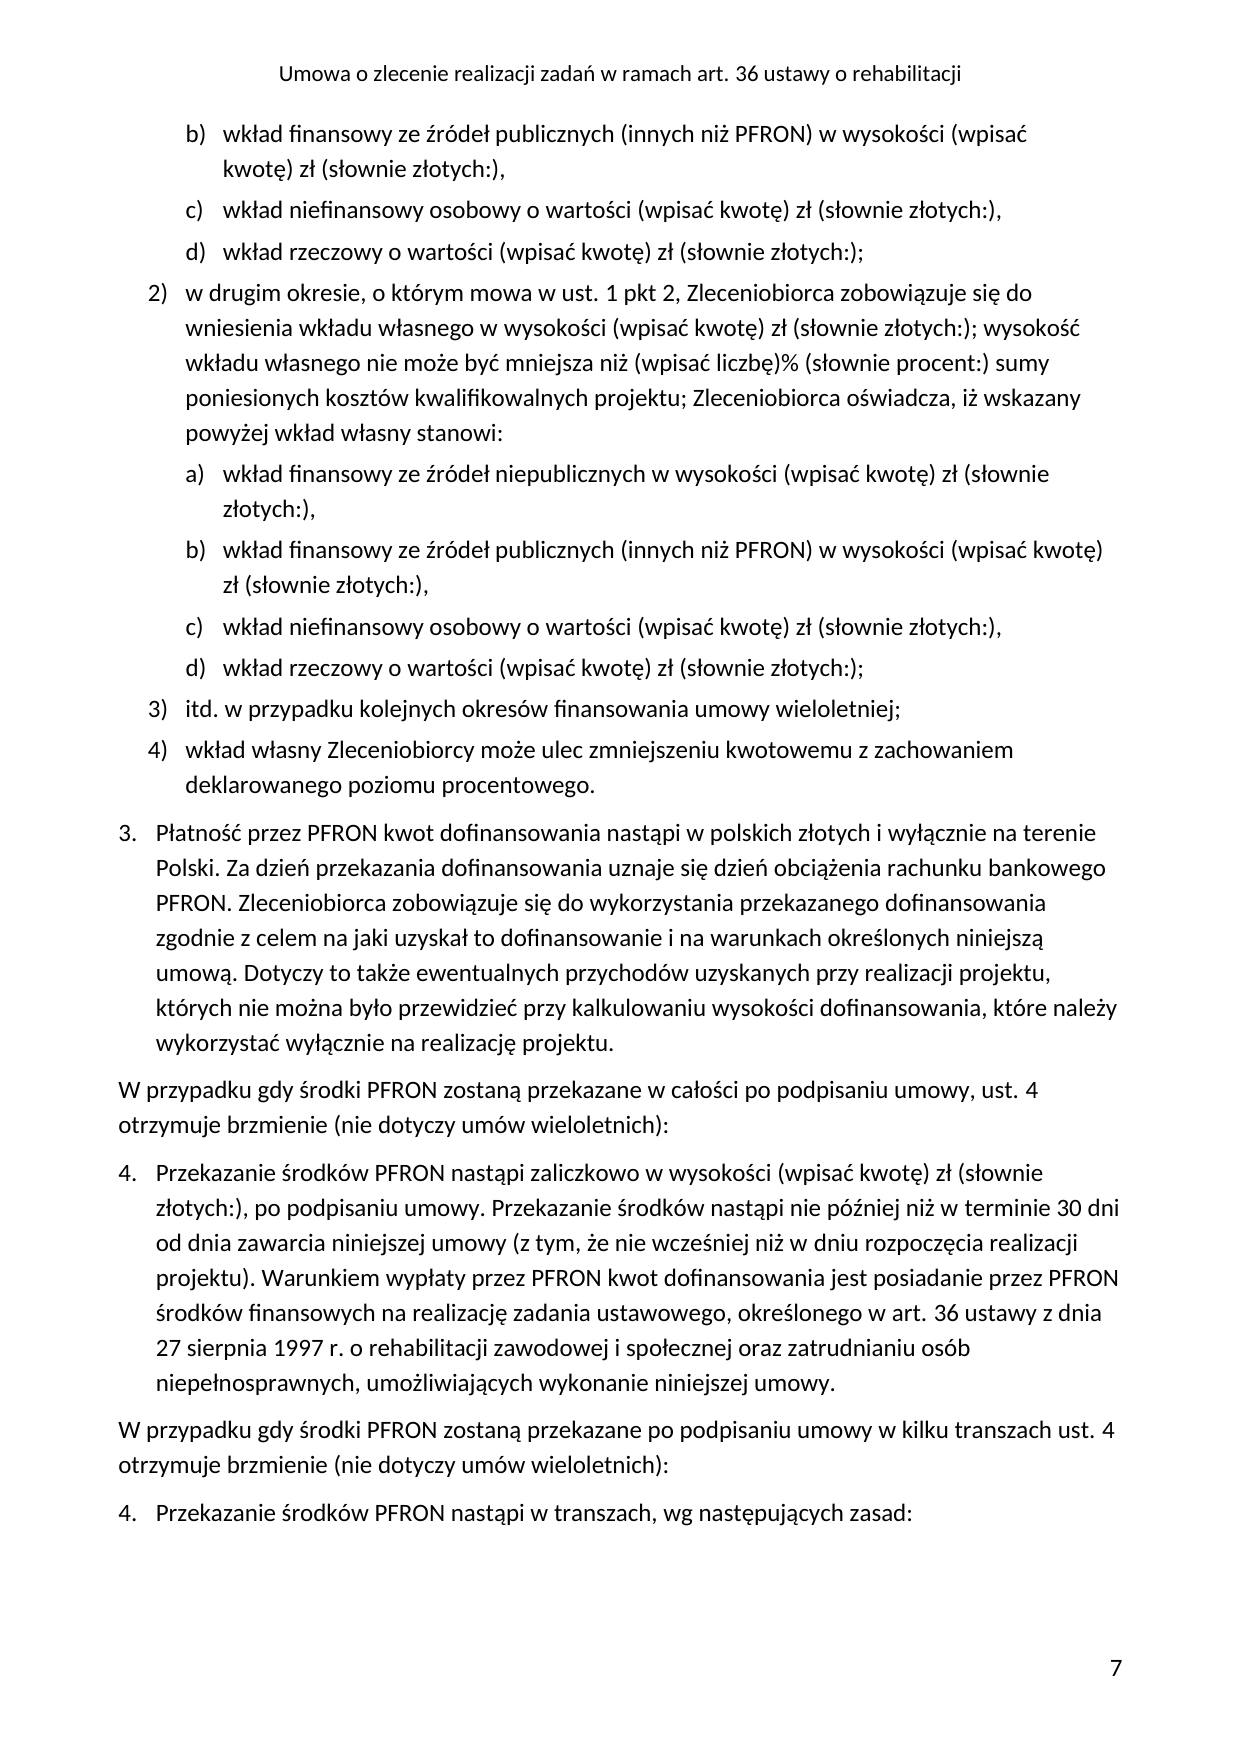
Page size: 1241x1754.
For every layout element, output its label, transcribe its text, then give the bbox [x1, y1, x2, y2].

text W przypadku gdy środki PFRON zostaną przekazane po podpisaniu umowy w kilku transzach ust. 4 otrzymuje brzmienie (nie dotyczy umów wieloletnich): [118, 1414, 1122, 1480]
list wkład finansowy ze źródeł publicznych (innych niż PFRON) w wysokości (wpisać kwotę) zł (słownie złotych:), [185, 534, 1122, 600]
list wkład niefinansowy osobowy o wartości (wpisać kwotę) zł (słownie złotych:), [185, 194, 1122, 225]
list Płatność przez PFRON kwot dofinansowania nastąpi w polskich złotych i wyłącznie na terenie Polski. Za dzień przekazania dofinansowania uznaje się dzień obciążenia rachunku bankowego PFRON. Zleceniobiorca zobowiązuje się do wykorzystania przekazanego dofinansowania zgodnie z celem na jaki uzyskał to dofinansowanie i na warunkach określonych niniejszą umową. Dotyczy to także ewentualnych przychodów uzyskanych przy realizacji projektu, których nie można było przewidzieć przy kalkulowaniu wysokości dofinansowania, które należy wykorzystać wyłącznie na realizację projektu. [118, 817, 1122, 1057]
list wkład finansowy ze źródeł niepublicznych w wysokości (wpisać kwotę) zł (słownie złotych:), [185, 458, 1122, 524]
list Przekazanie środków PFRON nastąpi zaliczkowo w wysokości (wpisać kwotę) zł (słownie złotych:), po podpisaniu umowy. Przekazanie środków nastąpi nie później niż w terminie 30 dni od dnia zawarcia niniejszej umowy (z tym, że nie wcześniej niż w dniu rozpoczęcia realizacji projektu). Warunkiem wypłaty przez PFRON kwot dofinansowania jest posiadanie przez PFRON środków finansowych na realizację zadania ustawowego, określonego w art. 36 ustawy z dnia 27 sierpnia 1997 r. o rehabilitacji zawodowej i społecznej oraz zatrudnianiu osób niepełnosprawnych, umożliwiających wykonanie niniejszej umowy. [118, 1157, 1122, 1397]
list wkład niefinansowy osobowy o wartości (wpisać kwotę) zł (słownie złotych:), [185, 611, 1122, 641]
list Przekazanie środków PFRON nastąpi w transzach, wg następujących zasad: [118, 1497, 1122, 1527]
list wkład rzeczowy o wartości (wpisać kwotę) zł (słownie złotych:); [185, 236, 1122, 266]
list wkład rzeczowy o wartości (wpisać kwotę) zł (słownie złotych:); [185, 652, 1122, 682]
list wkład własny Zleceniobiorcy może ulec zmniejszeniu kwotowemu z zachowaniem deklarowanego poziomu procentowego. [148, 734, 1122, 800]
text W przypadku gdy środki PFRON zostaną przekazane w całości po podpisaniu umowy, ust. 4 otrzymuje brzmienie (nie dotyczy umów wieloletnich): [118, 1074, 1122, 1140]
list itd. w przypadku kolejnych okresów finansowania umowy wieloletniej; [148, 693, 1122, 724]
list w drugim okresie, o którym mowa w ust. 1 pkt 2, Zleceniobiorca zobowiązuje się do wniesienia wkładu własnego w wysokości (wpisać kwotę) zł (słownie złotych:); wysokość wkładu własnego nie może być mniejsza niż (wpisać liczbę)% (słownie procent:) sumy poniesionych kosztów kwalifikowalnych projektu; Zleceniobiorca oświadcza, iż wskazany powyżej wkład własny stanowi: [148, 277, 1122, 447]
list wkład finansowy ze źródeł publicznych (innych niż PFRON) w wysokości (wpisać kwotę) zł (słownie złotych:), [185, 118, 1122, 184]
